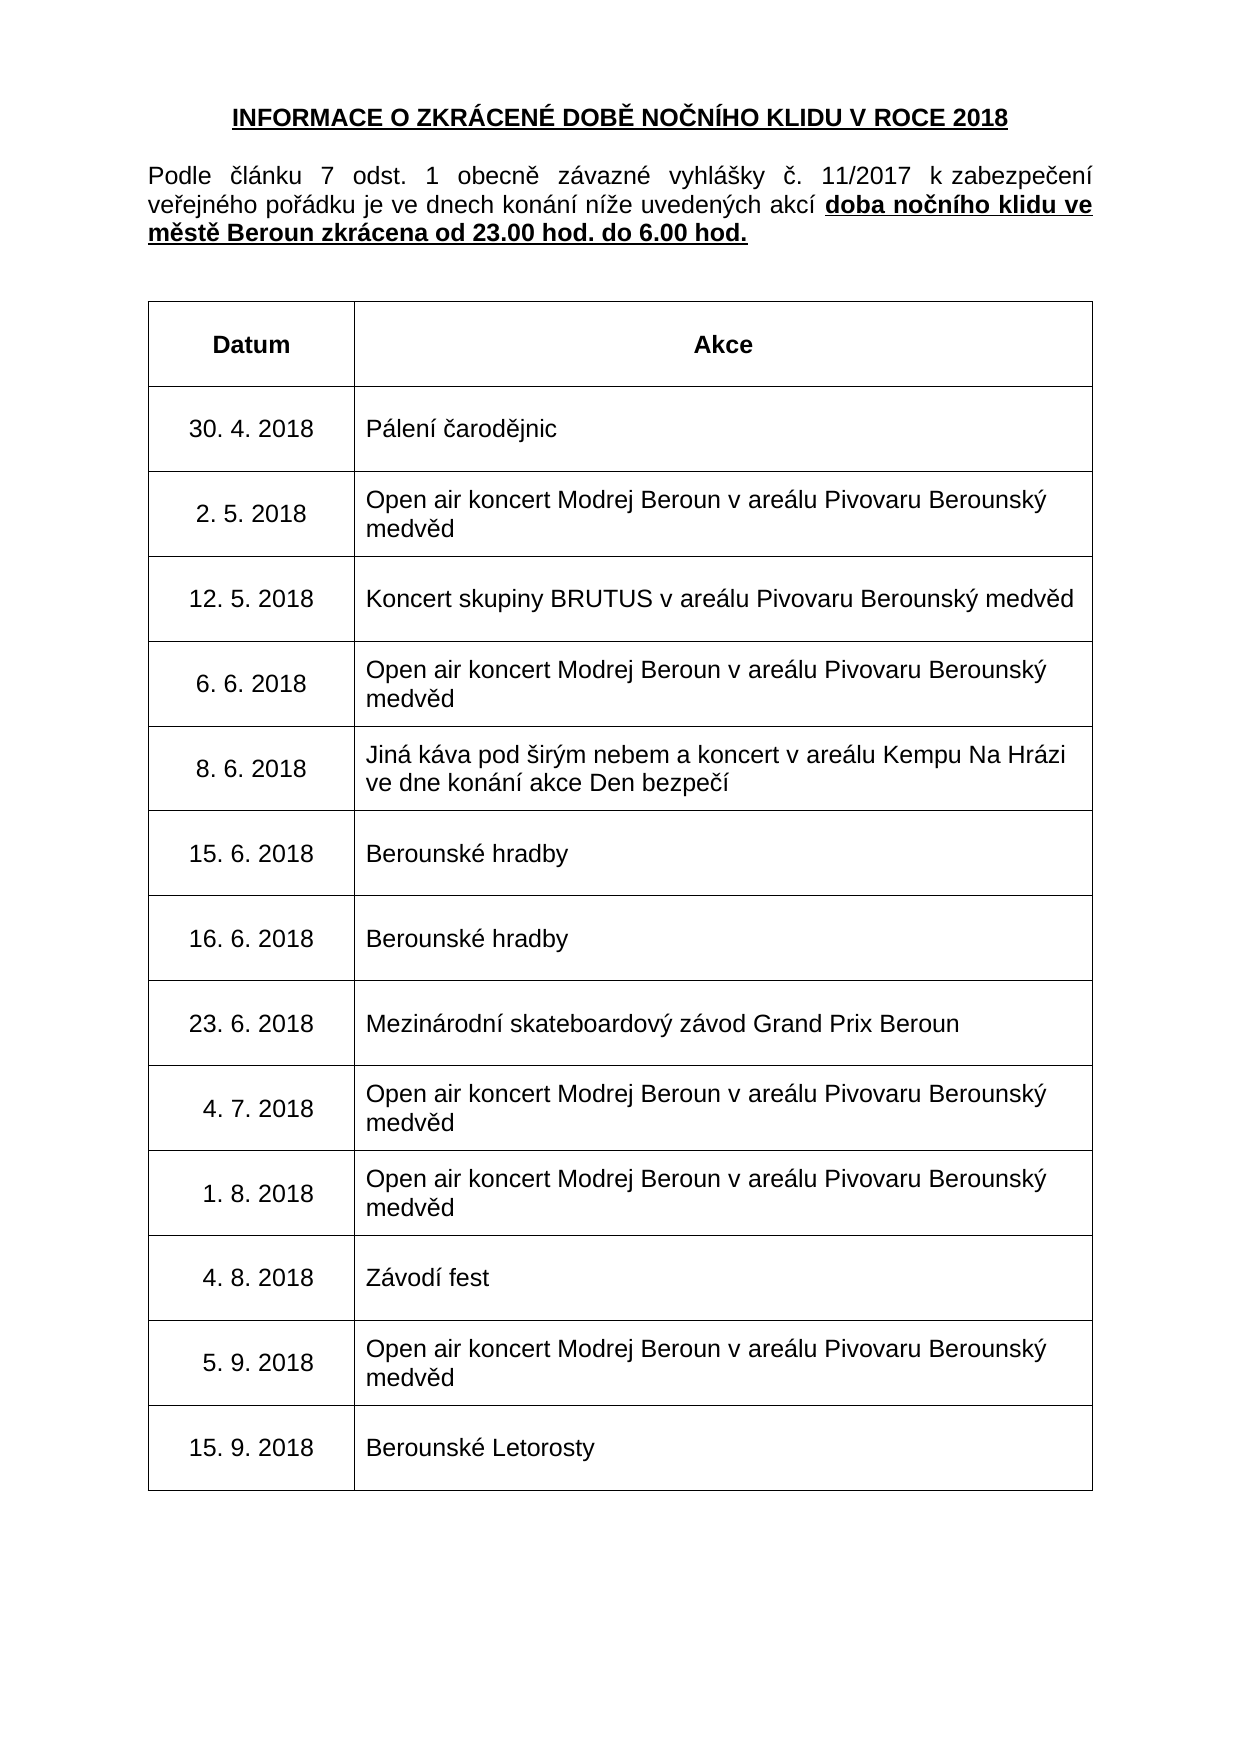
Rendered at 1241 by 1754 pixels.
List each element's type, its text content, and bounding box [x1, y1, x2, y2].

table_cell 1. 8. 2018 [149, 1151, 354, 1235]
text Podle článku 7 odst. 1 obecně závazné vyhlášky č. 11/2017 k zabezpečení veřejného pořádku je ve dnech konání níže uvedených akcí doba nočního klidu ve městě Beroun zkrácena od 23.00 hod. do 6.00 hod. [148, 161, 1093, 247]
table_cell Jiná káva pod širým nebem a koncert v areálu Kempu Na Hrázi ve dne konání akce Den bezpečí [355, 727, 1092, 810]
table_cell Open air koncert Modrej Beroun v areálu Pivovaru Berounský medvěd [355, 1321, 1092, 1405]
text Informace o zkrácené době nočního klidu v roce 2018 [148, 103, 1093, 132]
table_cell Koncert skupiny BRUTUS v areálu Pivovaru Berounský medvěd [355, 557, 1092, 641]
table_cell 15. 9. 2018 [149, 1406, 354, 1489]
table_cell 5. 9. 2018 [149, 1321, 354, 1405]
table_cell Mezinárodní skateboardový závod Grand Prix Beroun [355, 981, 1092, 1065]
table_cell 4. 8. 2018 [149, 1236, 354, 1320]
table_header Akce [355, 302, 1092, 386]
table_cell Open air koncert Modrej Beroun v areálu Pivovaru Berounský medvěd [355, 642, 1092, 726]
table_cell Berounské Letorosty [355, 1406, 1092, 1489]
table_cell 12. 5. 2018 [149, 557, 354, 641]
table_cell Závodí fest [355, 1236, 1092, 1320]
table_cell Berounské hradby [355, 896, 1092, 980]
table_cell Open air koncert Modrej Beroun v areálu Pivovaru Berounský medvěd [355, 1066, 1092, 1150]
table_cell 30. 4. 2018 [149, 387, 354, 471]
table_cell 2. 5. 2018 [149, 472, 354, 556]
table_cell 15. 6. 2018 [149, 811, 354, 895]
table_cell Open air koncert Modrej Beroun v areálu Pivovaru Berounský medvěd [355, 1151, 1092, 1235]
table_cell 16. 6. 2018 [149, 896, 354, 980]
table_cell 8. 6. 2018 [149, 727, 354, 810]
table_cell Pálení čarodějnic [355, 387, 1092, 471]
table_cell Berounské hradby [355, 811, 1092, 895]
table_cell 23. 6. 2018 [149, 981, 354, 1065]
table_cell 6. 6. 2018 [149, 642, 354, 726]
table_header Datum [149, 302, 354, 386]
table_cell 4. 7. 2018 [149, 1066, 354, 1150]
table_cell Open air koncert Modrej Beroun v areálu Pivovaru Berounský medvěd [355, 472, 1092, 556]
